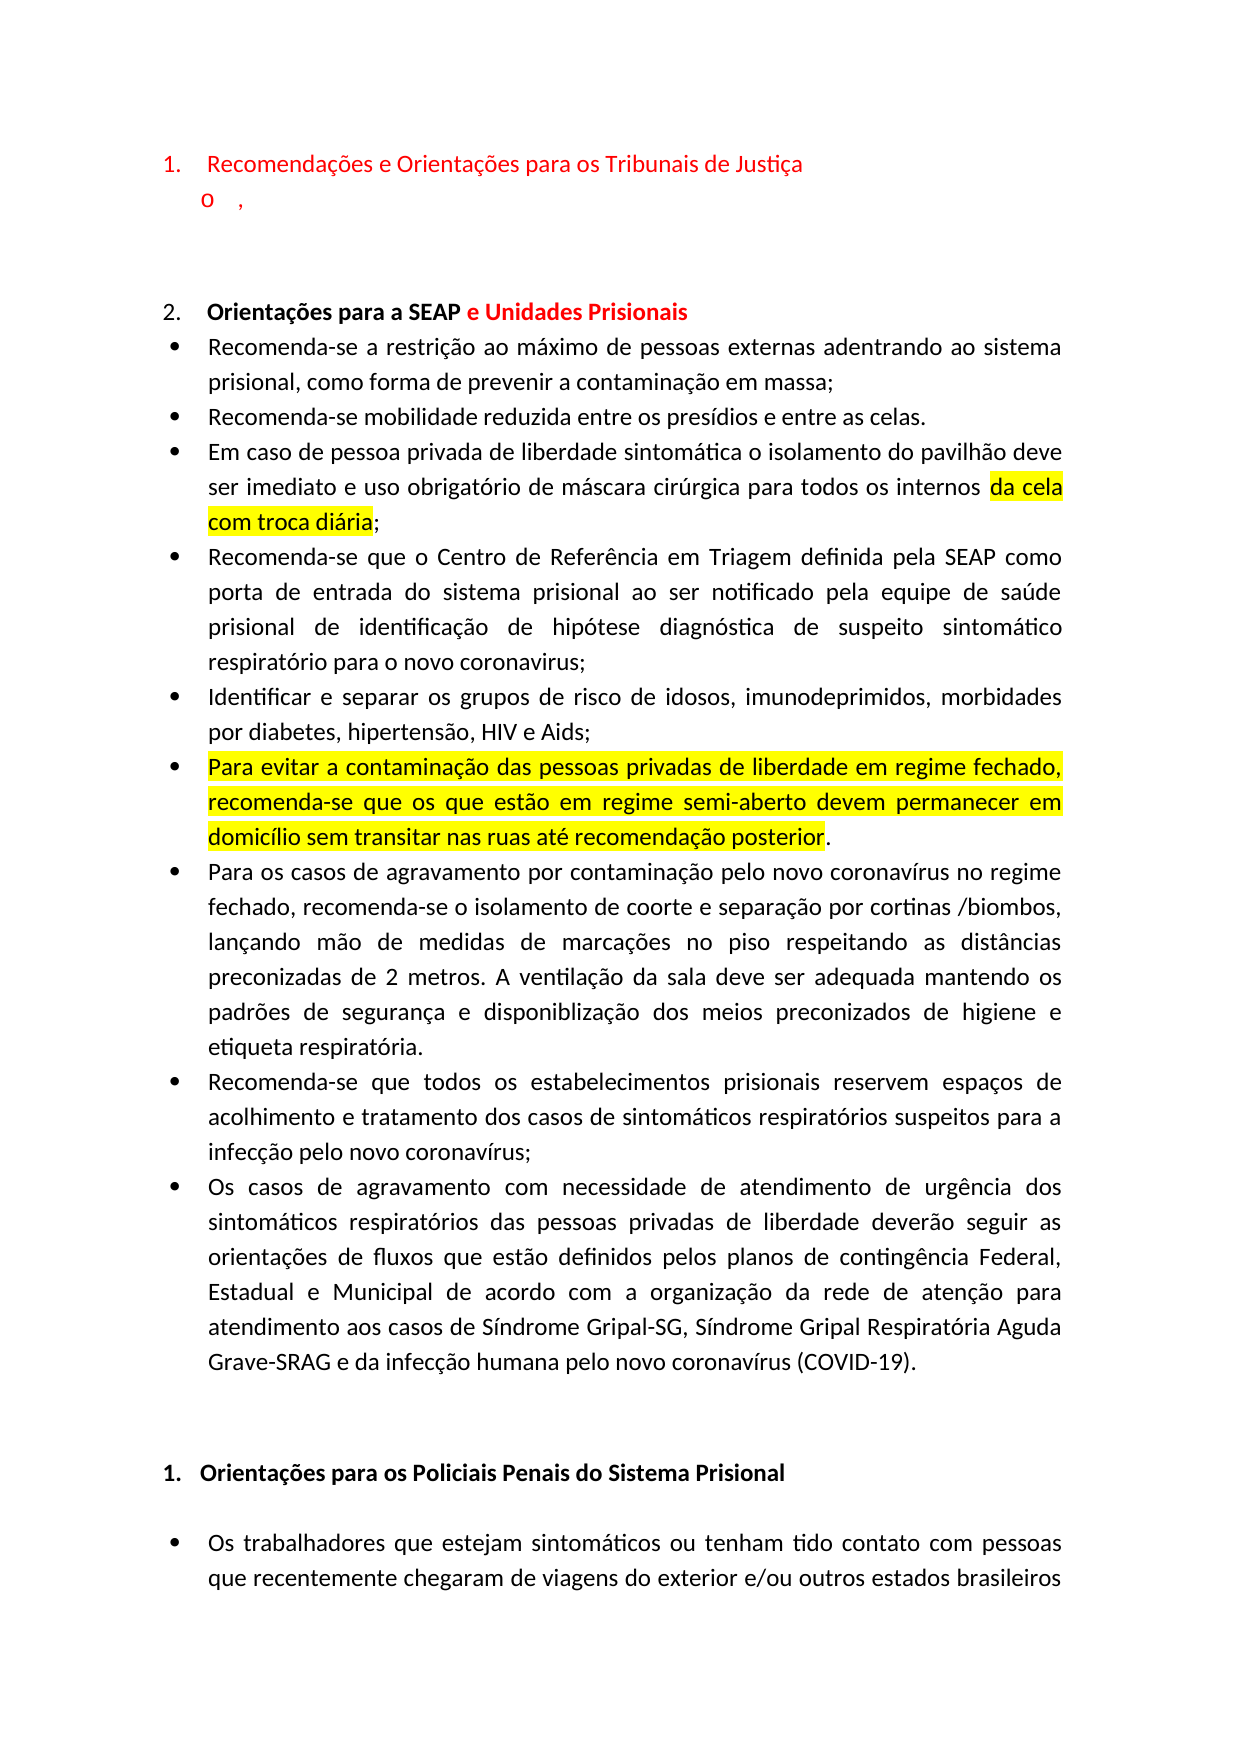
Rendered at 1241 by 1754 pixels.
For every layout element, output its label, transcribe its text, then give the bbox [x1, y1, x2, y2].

list Recomendações e Orientações para os Tribunais de Justiça [162, 148, 1063, 178]
list Para evitar a contaminação das pessoas privadas de liberdade em regime fechado, recomenda-se que os que estão em regime semi-aberto devem permanecer em domicílio sem transitar nas ruas até recomendação posterior. [170, 751, 1063, 851]
list Em caso de pessoa privada de liberdade sintomática o isolamento do pavilhão deve ser imediato e uso obrigatório de máscara cirúrgica para todos os internos da cela com troca diária; [170, 436, 1063, 536]
list Recomenda-se que o Centro de Referência em Triagem definida pela SEAP como porta de entrada do sistema prisional ao ser notificado pela equipe de saúde prisional de identificação de hipótese diagnóstica de suspeito sintomático respiratório para o novo coronavirus; [170, 541, 1063, 676]
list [170, 1527, 1063, 1593]
list , [200, 183, 1063, 214]
list Orientações para a SEAP e Unidades Prisionais [162, 296, 1063, 326]
list Orientações para os Policiais Penais do Sistema Prisional [162, 1457, 1063, 1488]
list Recomenda-se mobilidade reduzida entre os presídios e entre as celas. [170, 401, 1063, 431]
list Os casos de agravamento com necessidade de atendimento de urgência dos sintomáticos respiratórios das pessoas privadas de liberdade deverão seguir as orientações de fluxos que estão definidos pelos planos de contingência Federal, Estadual e Municipal de acordo com a organização da rede de atenção para atendimento aos casos de Síndrome Gripal-SG, Síndrome Gripal Respiratória Aguda Grave-SRAG e da infecção humana pelo novo coronavírus (COVID-19). [170, 1171, 1063, 1376]
list Identificar e separar os grupos de risco de idosos, imunodeprimidos, morbidades por diabetes, hipertensão, HIV e Aids; [170, 681, 1063, 746]
list Recomenda-se que todos os estabelecimentos prisionais reservem espaços de acolhimento e tratamento dos casos de sintomáticos respiratórios suspeitos para a infecção pelo novo coronavírus; [170, 1066, 1063, 1166]
list Para os casos de agravamento por contaminação pelo novo coronavírus no regime fechado, recomenda-se o isolamento de coorte e separação por cortinas /biombos, lançando mão de medidas de marcações no piso respeitando as distâncias preconizadas de 2 metros. A ventilação da sala deve ser adequada mantendo os padrões de segurança e disponiblização dos meios preconizados de higiene e etiqueta respiratória. [170, 856, 1063, 1061]
list Recomenda-se a restrição ao máximo de pessoas externas adentrando ao sistema prisional, como forma de prevenir a contaminação em massa; [170, 331, 1063, 396]
